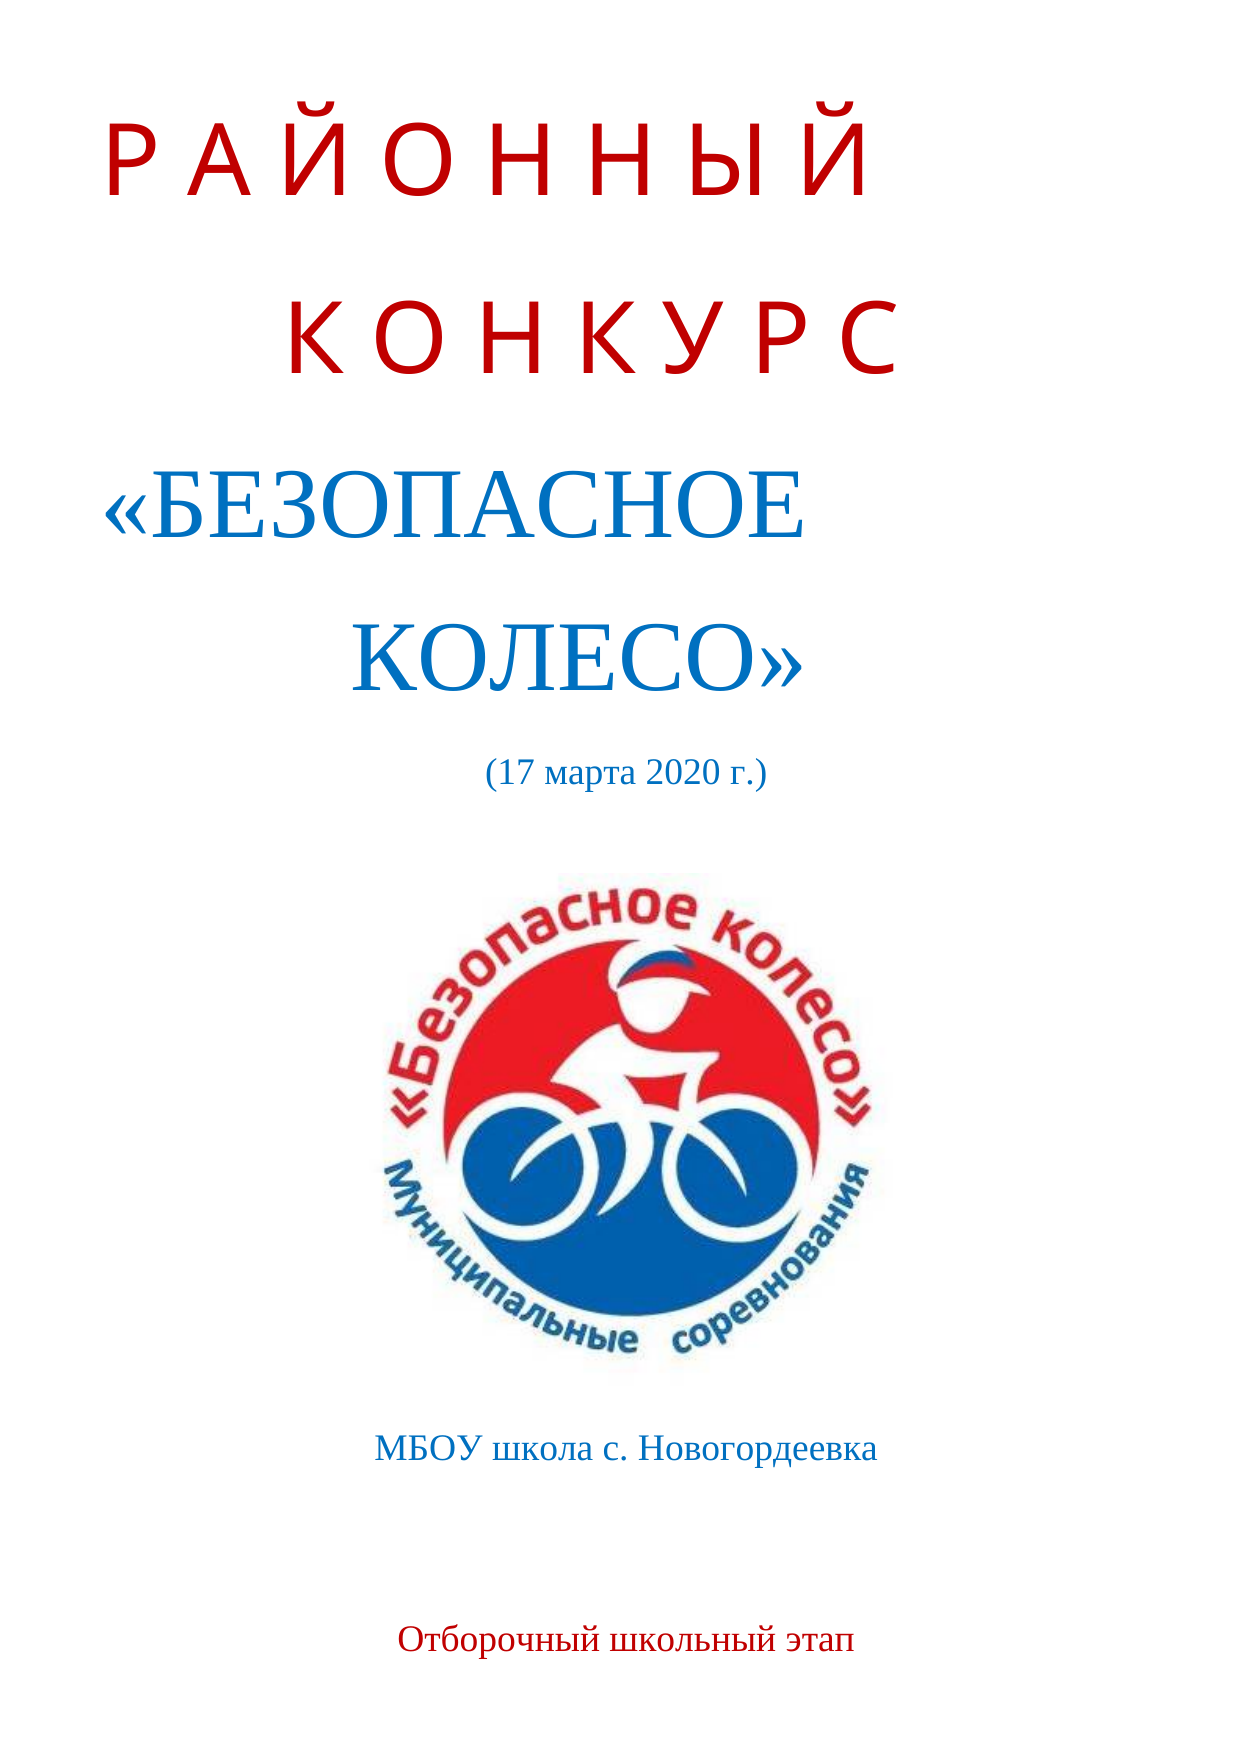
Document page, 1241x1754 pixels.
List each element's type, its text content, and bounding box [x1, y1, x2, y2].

text Отборочный школьный этап [100, 1616, 1152, 1659]
text «БЕЗОПАСНОЕ [100, 444, 1152, 559]
text КОЛЕСО» [100, 597, 1152, 712]
picture [358, 873, 894, 1401]
text К О Н К У Р С [100, 266, 1152, 402]
text (17 марта 2020 г.) [100, 750, 1152, 793]
text МБОУ школа с. Новогордеевка [100, 1426, 1152, 1469]
text Р А Й О Н Н Ы Й [100, 89, 1152, 225]
